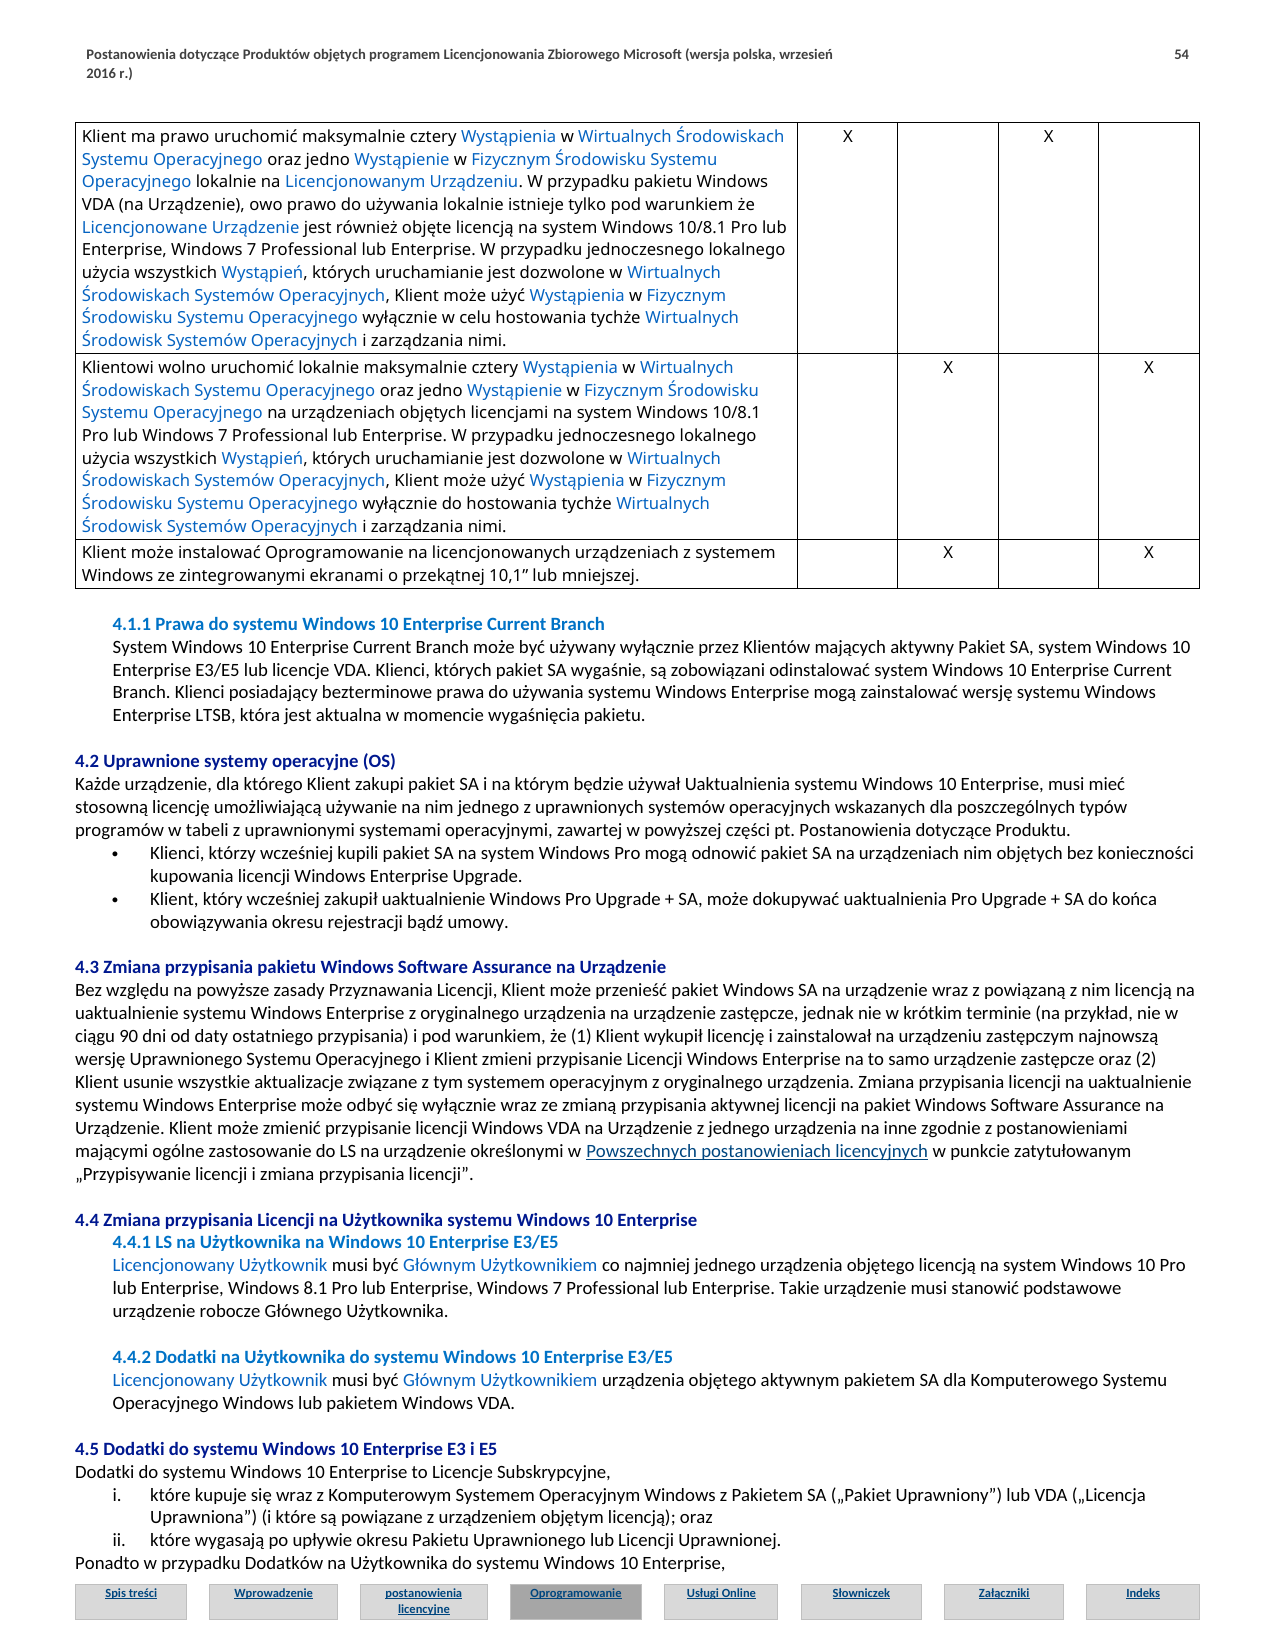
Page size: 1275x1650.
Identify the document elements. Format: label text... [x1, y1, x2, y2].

subtitle 4.5 Dodatki do systemu Windows 10 Enterprise E3 i E5 [75, 1437, 1200, 1460]
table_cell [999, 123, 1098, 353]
list Dodatki do systemu Windows 10 Enterprise to Licencje Subskrypcyjne, [75, 1460, 1200, 1483]
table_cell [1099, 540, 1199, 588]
list Klient, który wcześniej zakupił uaktualnienie Windows Pro Upgrade + SA, może dokupywać uaktualnienia Pro Upgrade + SA do końca obowiązywania okresu rejestracji bądź umowy. [112, 887, 1200, 933]
subtitle 4.2 Uprawnione systemy operacyjne (OS) [75, 749, 1200, 772]
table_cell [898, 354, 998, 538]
subtitle 4.4.2 Dodatki na Użytkownika do systemu Windows 10 Enterprise E3/E5 [112, 1345, 1200, 1368]
subtitle 4.3 Zmiana przypisania pakietu Windows Software Assurance na Urządzenie [75, 956, 1200, 978]
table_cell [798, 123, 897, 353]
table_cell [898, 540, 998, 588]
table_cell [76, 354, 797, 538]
list które kupuje się wraz z Komputerowym Systemem Operacyjnym Windows z Pakietem SA („Pakiet Uprawniony”) lub VDA („Licencja Uprawniona”) (i które są powiązane z urządzeniem objętym licencją); oraz [112, 1483, 1200, 1528]
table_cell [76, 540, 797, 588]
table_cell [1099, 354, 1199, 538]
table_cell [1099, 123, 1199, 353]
list Ponadto w przypadku Dodatków na Użytkownika do systemu Windows 10 Enterprise, [75, 1551, 1200, 1574]
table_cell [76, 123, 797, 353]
subtitle 4.1.1 Prawa do systemu Windows 10 Enterprise Current Branch [112, 612, 1200, 635]
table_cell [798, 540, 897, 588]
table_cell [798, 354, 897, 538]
list Licencjonowany Użytkownik musi być Głównym Użytkownikiem urządzenia objętego aktywnym pakietem SA dla Komputerowego Systemu Operacyjnego Windows lub pakietem Windows VDA. [112, 1368, 1200, 1414]
list Klienci, którzy wcześniej kupili pakiet SA na system Windows Pro mogą odnowić pakiet SA na urządzeniach nim objętych bez konieczności kupowania licencji Windows Enterprise Upgrade. [112, 841, 1200, 887]
list które wygasają po upływie okresu Pakietu Uprawnionego lub Licencji Uprawnionej. [112, 1528, 1200, 1551]
list System Windows 10 Enterprise Current Branch może być używany wyłącznie przez Klientów mających aktywny Pakiet SA, system Windows 10 Enterprise E3/E5 lub licencje VDA. Klienci, których pakiet SA wygaśnie, są zobowiązani odinstalować system Windows 10 Enterprise Current Branch. Klienci posiadający bezterminowe prawa do używania systemu Windows Enterprise mogą zainstalować wersję systemu Windows Enterprise LTSB, która jest aktualna w momencie wygaśnięcia pakietu. [112, 635, 1200, 726]
list Bez względu na powyższe zasady Przyznawania Licencji, Klient może przenieść pakiet Windows SA na urządzenie wraz z powiązaną z nim licencją na uaktualnienie systemu Windows Enterprise z oryginalnego urządzenia na urządzenie zastępcze, jednak nie w krótkim terminie (na przykład, nie w ciągu 90 dni od daty ostatniego przypisania) i pod warunkiem, że (1) Klient wykupił licencję i zainstalował na urządzeniu zastępczym najnowszą wersję Uprawnionego Systemu Operacyjnego i Klient zmieni przypisanie Licencji Windows Enterprise na to samo urządzenie zastępcze oraz (2) Klient usunie wszystkie aktualizacje związane z tym systemem operacyjnym z oryginalnego urządzenia. Zmiana przypisania licencji na uaktualnienie systemu Windows Enterprise może odbyć się wyłącznie wraz ze zmianą przypisania aktywnej licencji na pakiet Windows Software Assurance na Urządzenie. Klient może zmienić przypisanie licencji Windows VDA na Urządzenie z jednego urządzenia na inne zgodnie z postanowieniami mającymi ogólne zastosowanie do LS na urządzenie określonymi w Powszechnych postanowieniach licencyjnych w punkcie zatytułowanym „Przypisywanie licencji i zmiana przypisania licencji”. [75, 978, 1200, 1185]
subtitle 4.4 Zmiana przypisania Licencji na Użytkownika systemu Windows 10 Enterprise [75, 1208, 1200, 1231]
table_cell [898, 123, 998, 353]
list Każde urządzenie, dla którego Klient zakupi pakiet SA i na którym będzie używał Uaktualnienia systemu Windows 10 Enterprise, musi mieć stosowną licencję umożliwiającą używanie na nim jednego z uprawnionych systemów operacyjnych wskazanych dla poszczególnych typów programów w tabeli z uprawnionymi systemami operacyjnymi, zawartej w powyższej części pt. Postanowienia dotyczące Produktu. [75, 772, 1200, 841]
subtitle 4.4.1 LS na Użytkownika na Windows 10 Enterprise E3/E5 [112, 1231, 1200, 1253]
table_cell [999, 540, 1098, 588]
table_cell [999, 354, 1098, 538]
list Licencjonowany Użytkownik musi być Głównym Użytkownikiem co najmniej jednego urządzenia objętego licencją na system Windows 10 Pro lub Enterprise, Windows 8.1 Pro lub Enterprise, Windows 7 Professional lub Enterprise. Takie urządzenie musi stanowić podstawowe urządzenie robocze Głównego Użytkownika. [112, 1253, 1200, 1322]
